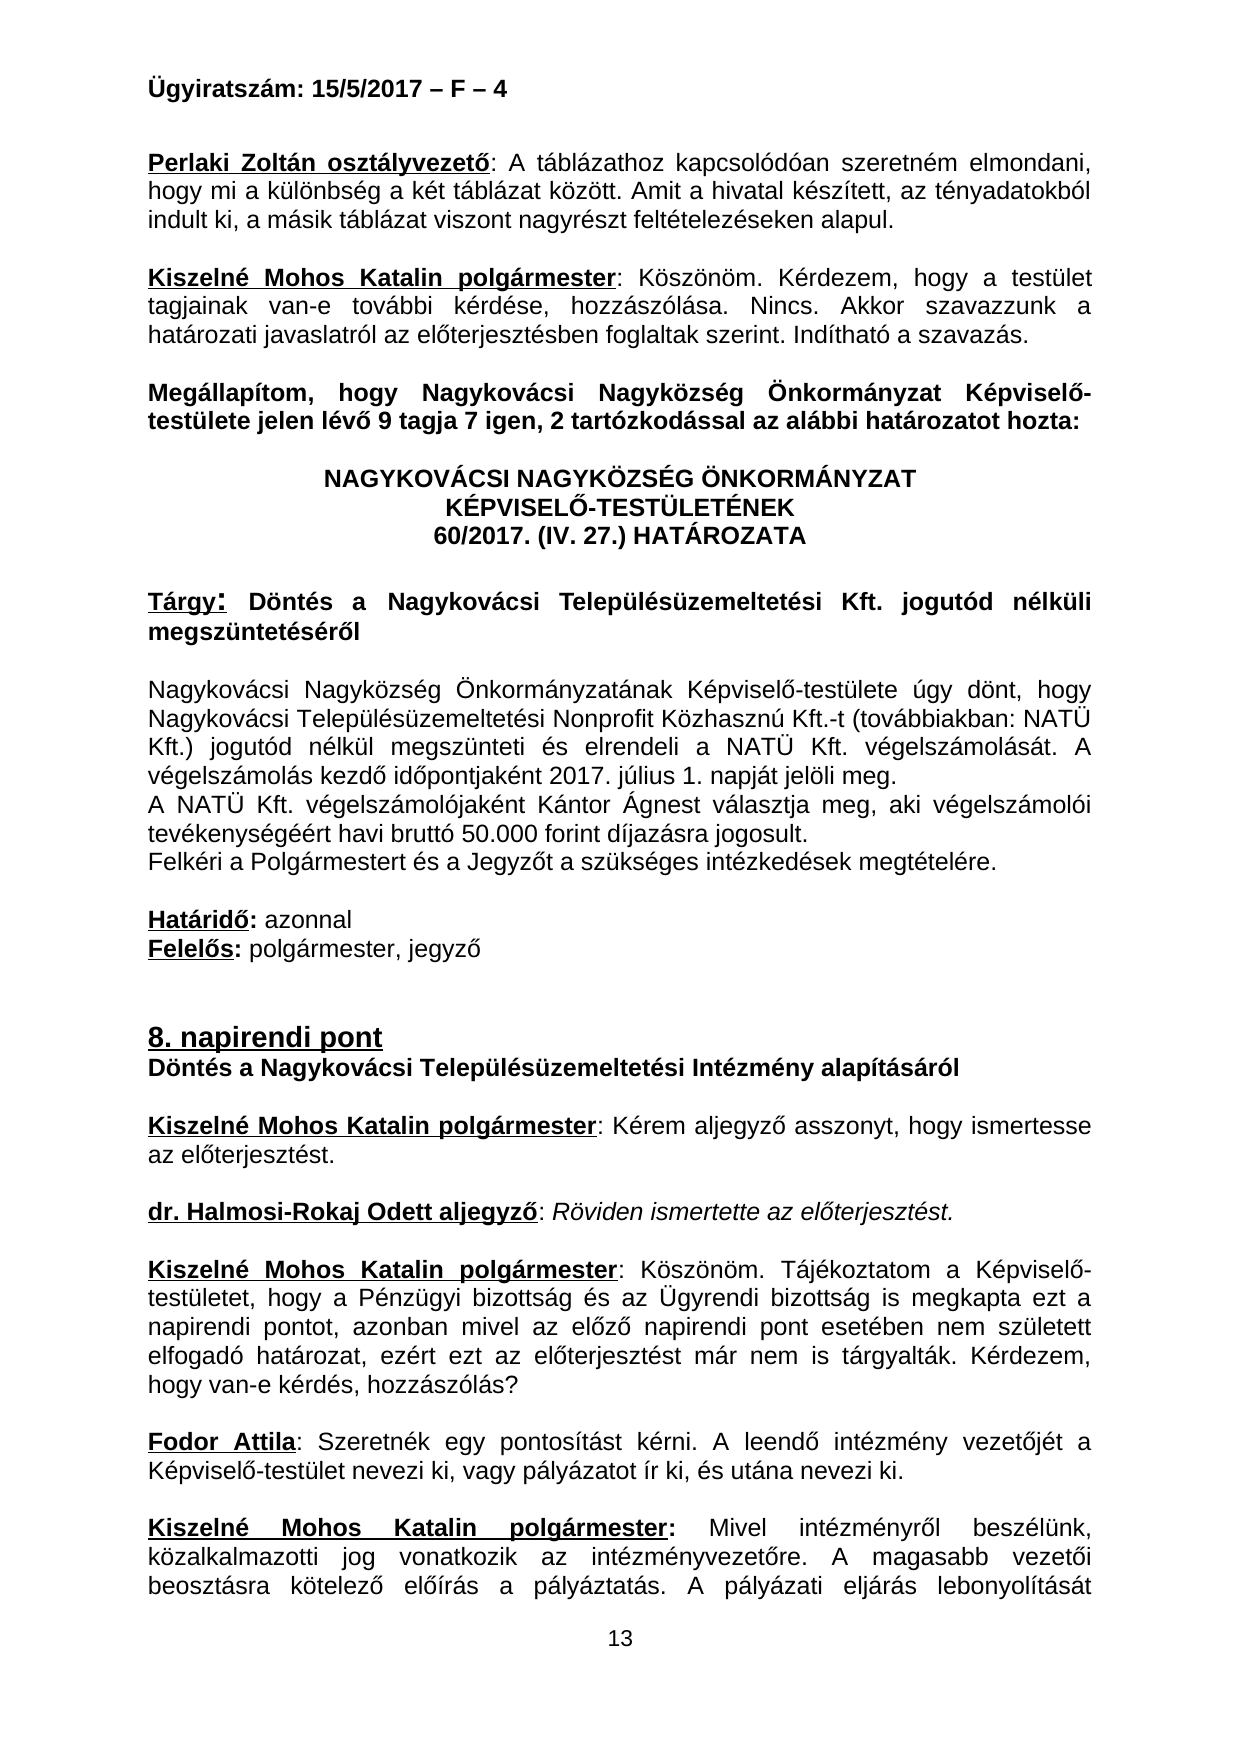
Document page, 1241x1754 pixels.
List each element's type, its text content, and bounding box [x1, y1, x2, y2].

text Perlaki Zoltán osztályvezető: A táblázathoz kapcsolódóan szeretném elmondani, hogy mi a különbség a két táblázat között. Amit a hivatal készített, az tényadatokból indult ki, a másik táblázat viszont nagyrészt feltételezéseken alapul. [148, 148, 1093, 234]
text Határidő: azonnal [148, 905, 1093, 933]
text Döntés a Nagykovácsi Településüzemeltetési Intézmény alapításáról [148, 1053, 1093, 1082]
text 8. napirendi pont [148, 1020, 1093, 1053]
text KÉPVISELŐ-TESTÜLETÉNEK [148, 493, 1093, 521]
text NAGYKOVÁCSI NAGYKÖZSÉG ÖNKORMÁNYZAT [148, 464, 1093, 493]
text A NATÜ Kft. végelszámolójaként Kántor Ágnest választja meg, aki végelszámolói tevékenységéért havi bruttó 50.000 forint díjazásra jogosult. [148, 790, 1093, 847]
text Nagykovácsi Nagyközség Önkormányzatának Képviselő-testülete úgy dönt, hogy Nagykovácsi Településüzemeltetési Nonprofit Közhasznú Kft.-t (továbbiakban: NATÜ Kft.) jogutód nélkül megszünteti és elrendeli a NATÜ Kft. végelszámolását. A végelszámolás kezdő időpontjaként 2017. július 1. napját jelöli meg. [148, 675, 1093, 790]
text Kiszelné Mohos Katalin polgármester: Köszönöm. Kérdezem, hogy a testület tagjainak van-e további kérdése, hozzászólása. Nincs. Akkor szavazzunk a határozati javaslatról az előterjesztésben foglaltak szerint. Indítható a szavazás. [148, 263, 1093, 349]
text Tárgy: Döntés a Nagykovácsi Településüzemeltetési Kft. jogutód nélküli megszüntetéséről [148, 579, 1093, 646]
text 60/2017. (IV. 27.) HATÁROZATA [148, 521, 1093, 550]
text Kiszelné Mohos Katalin polgármester: Kérem aljegyző asszonyt, hogy ismertesse az előterjesztést. [148, 1111, 1093, 1168]
text dr. Halmosi-Rokaj Odett aljegyző: Röviden ismertette az előterjesztést. [148, 1197, 1093, 1226]
text Kiszelné Mohos Katalin polgármester: Köszönöm. Tájékoztatom a Képviselő-testületet, hogy a Pénzügyi bizottság és az Ügyrendi bizottság is megkapta ezt a napirendi pontot, azonban mivel az előző napirendi pont esetében nem született elfogadó határozat, ezért ezt az előterjesztést már nem is tárgyalták. Kérdezem, hogy van-e kérdés, hozzászólás? [148, 1254, 1093, 1398]
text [148, 1513, 1093, 1599]
text Felkéri a Polgármestert és a Jegyzőt a szükséges intézkedések megtételére. [148, 847, 1093, 876]
text Felelős: polgármester, jegyző [148, 933, 1093, 962]
text Megállapítom, hogy Nagykovácsi Nagyközség Önkormányzat Képviselő-testülete jelen lévő 9 tagja 7 igen, 2 tartózkodással az alábbi határozatot hozta: [148, 378, 1093, 435]
text Fodor Attila: Szeretnék egy pontosítást kérni. A leendő intézmény vezetőjét a Képviselő-testület nevezi ki, vagy pályázatot ír ki, és utána nevezi ki. [148, 1427, 1093, 1484]
